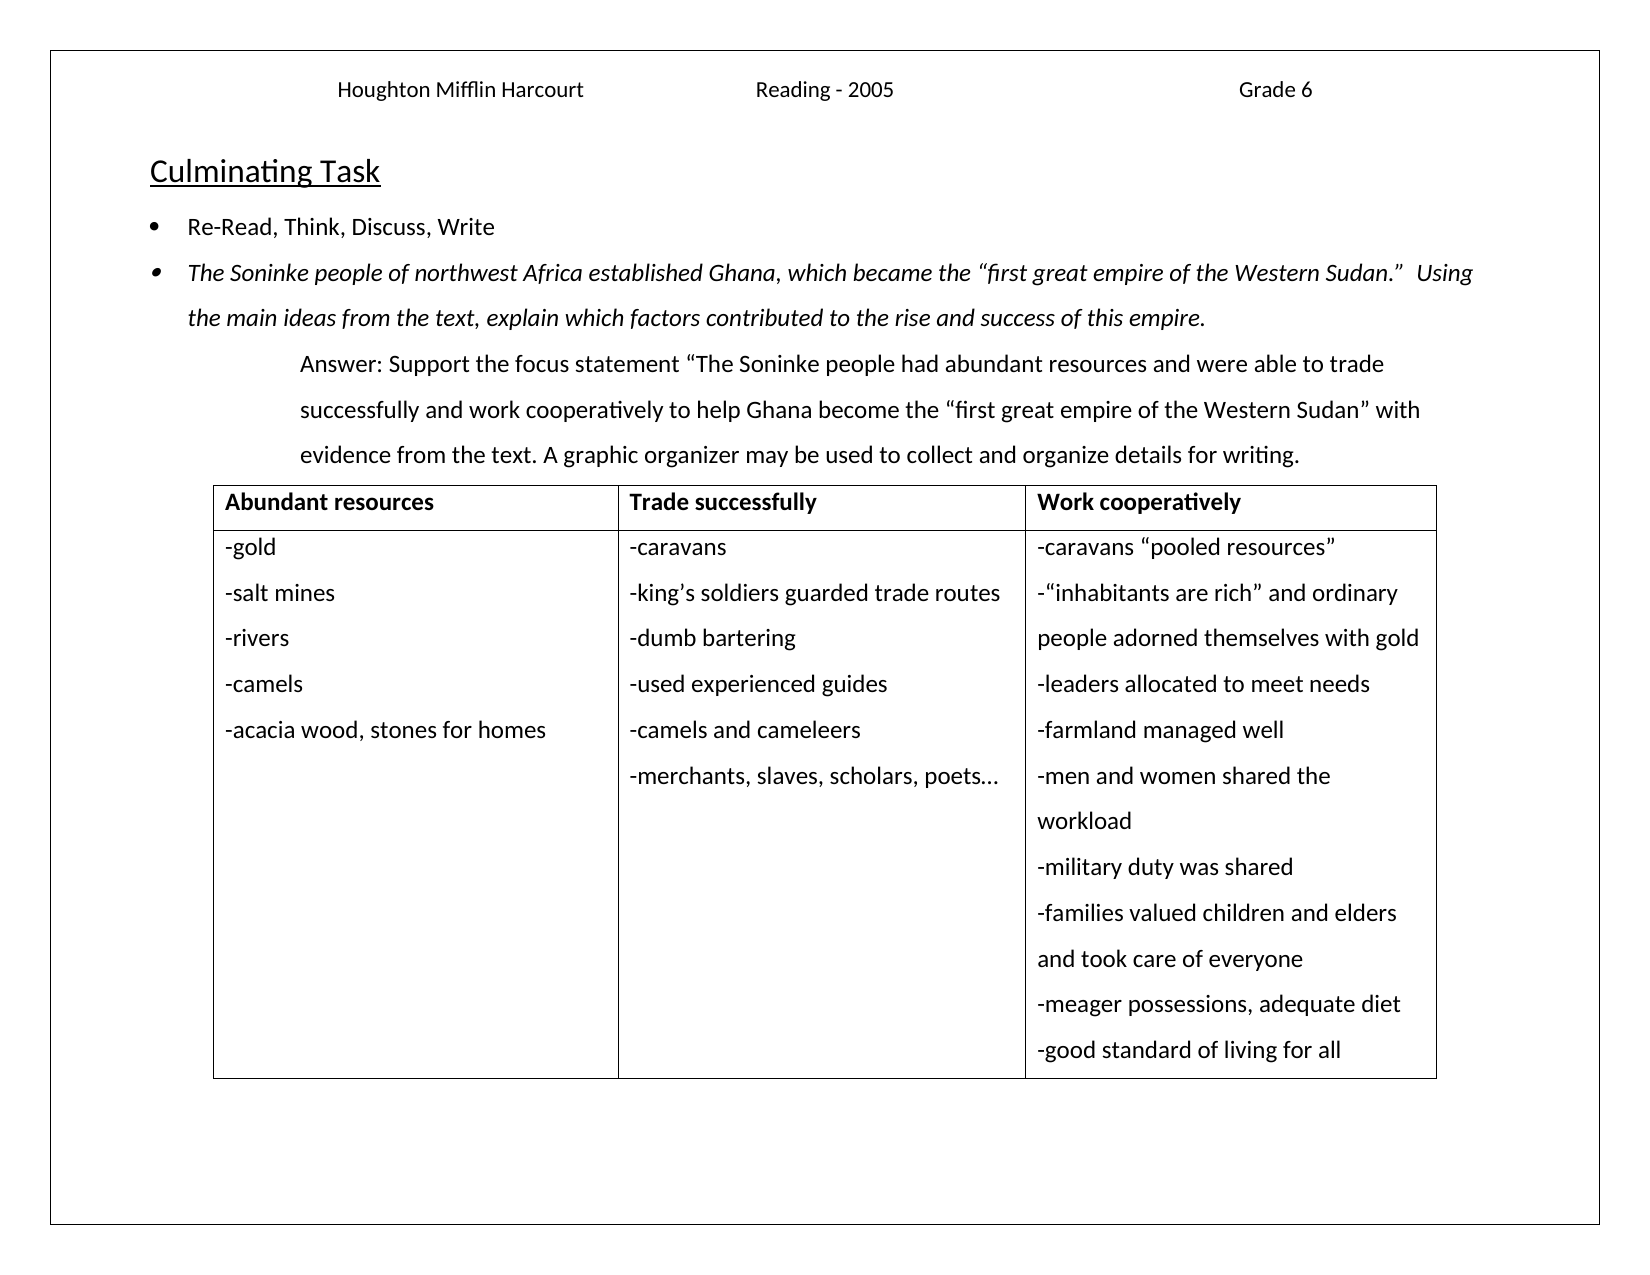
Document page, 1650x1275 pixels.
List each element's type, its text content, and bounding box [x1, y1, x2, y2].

table_header Work cooperatively [1026, 486, 1436, 530]
table_header Abundant resources [214, 486, 618, 530]
table_cell -gold -salt mines -rivers -camels -acacia wood, stones for homes [214, 531, 618, 1078]
list The Soninke people of northwest Africa established Ghana, which became the “first great empire of the Western Sudan.” Using the main ideas from the text, explain which factors contributed to the rise and success of this empire. [150, 257, 1500, 333]
text Culminating Task [150, 150, 1500, 191]
list Re-Read, Think, Discuss, Write [150, 211, 1500, 242]
table_cell -caravans -king’s soldiers guarded trade routes -dumb bartering -used experienced guides -camels and cameleers -merchants, slaves, scholars, poets… [619, 531, 1025, 1078]
text Answer: Support the focus statement “The Soninke people had abundant resources and were able to trade successfully and work cooperatively to help Ghana become the “first great empire of the Western Sudan” with evidence from the text. A graphic organizer may be used to collect and organize details for writing. [300, 348, 1500, 470]
table_header Trade successfully [619, 486, 1025, 530]
table_cell -caravans “pooled resources” -“inhabitants are rich” and ordinary people adorned themselves with gold -leaders allocated to meet needs -farmland managed well -men and women shared the workload -military duty was shared -families valued children and elders and took care of everyone -meager possessions, adequate diet -good standard of living for all [1026, 531, 1436, 1078]
